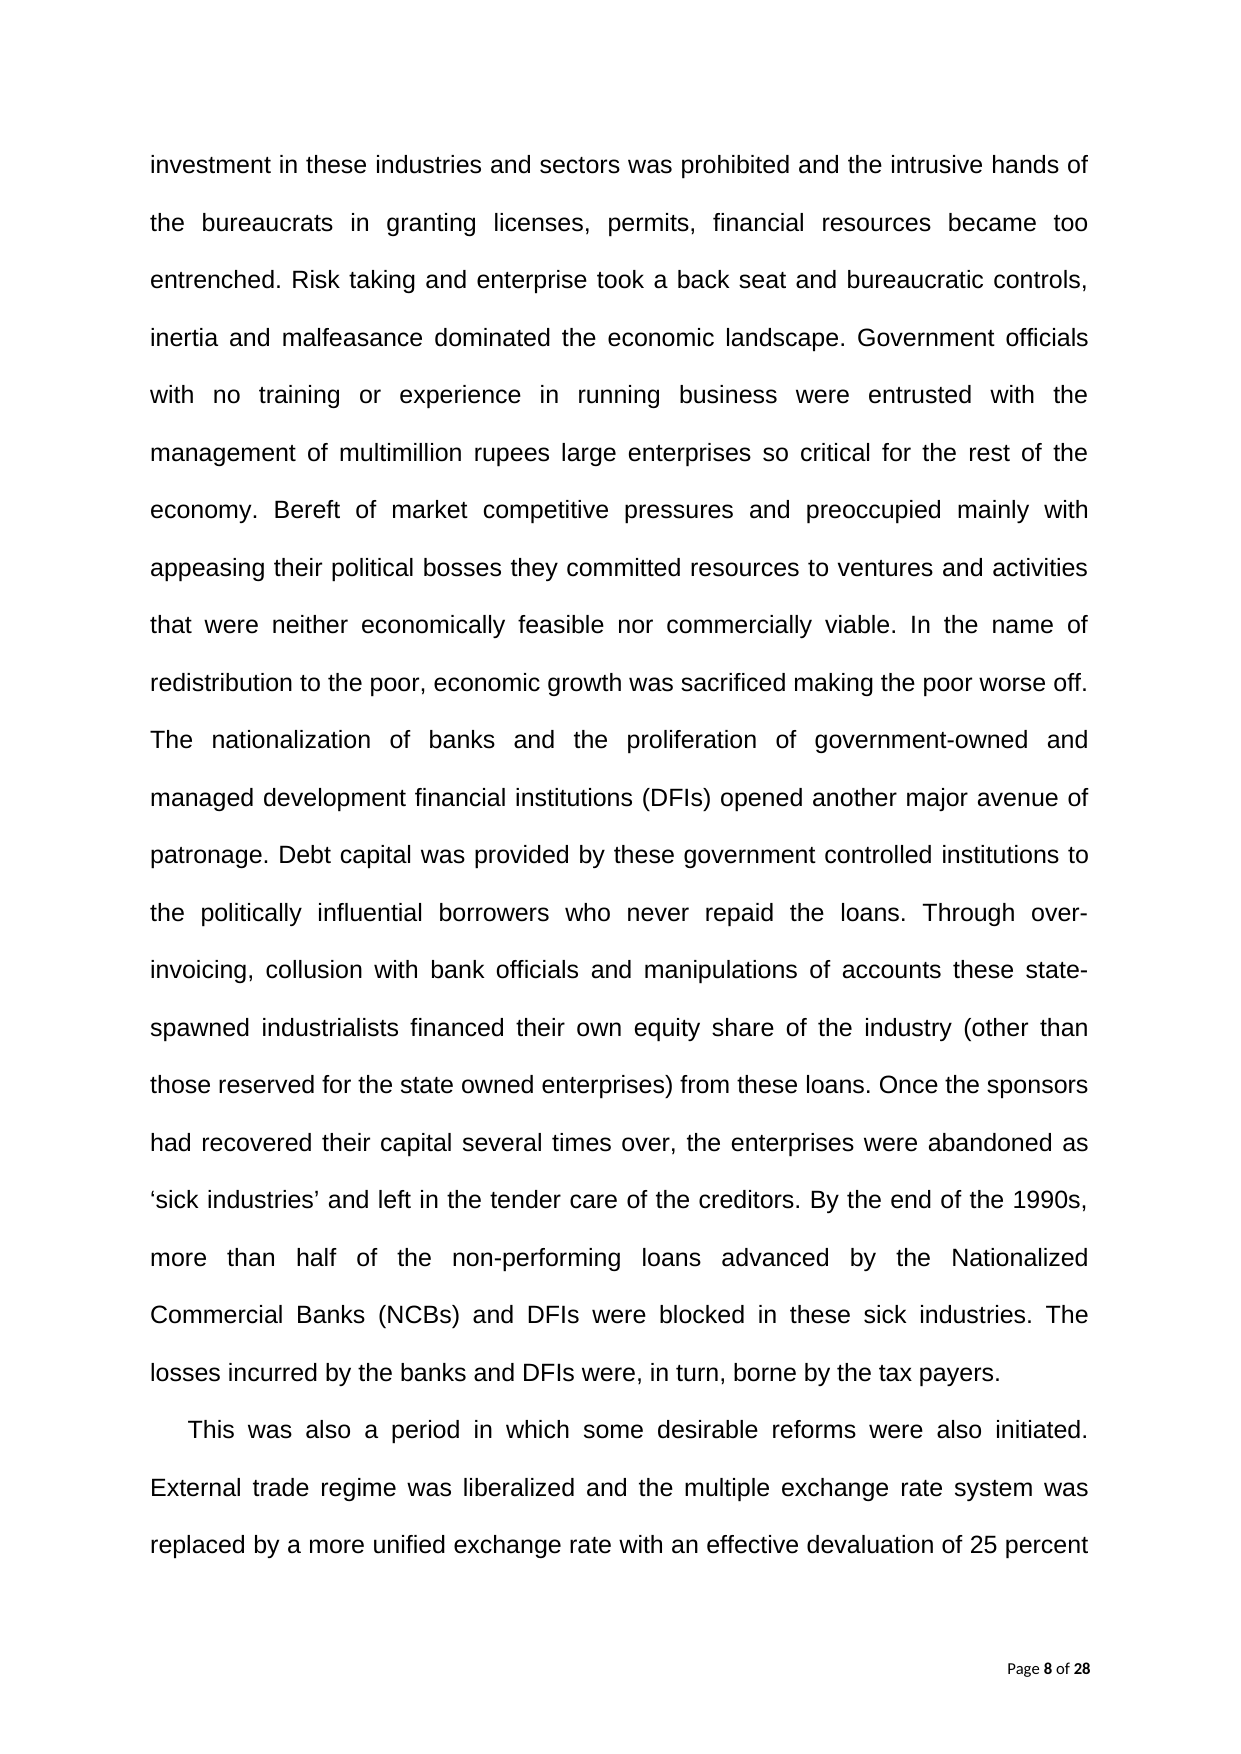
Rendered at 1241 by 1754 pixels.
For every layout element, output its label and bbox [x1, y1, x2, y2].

text [150, 150, 1090, 1386]
text [150, 1415, 1090, 1559]
